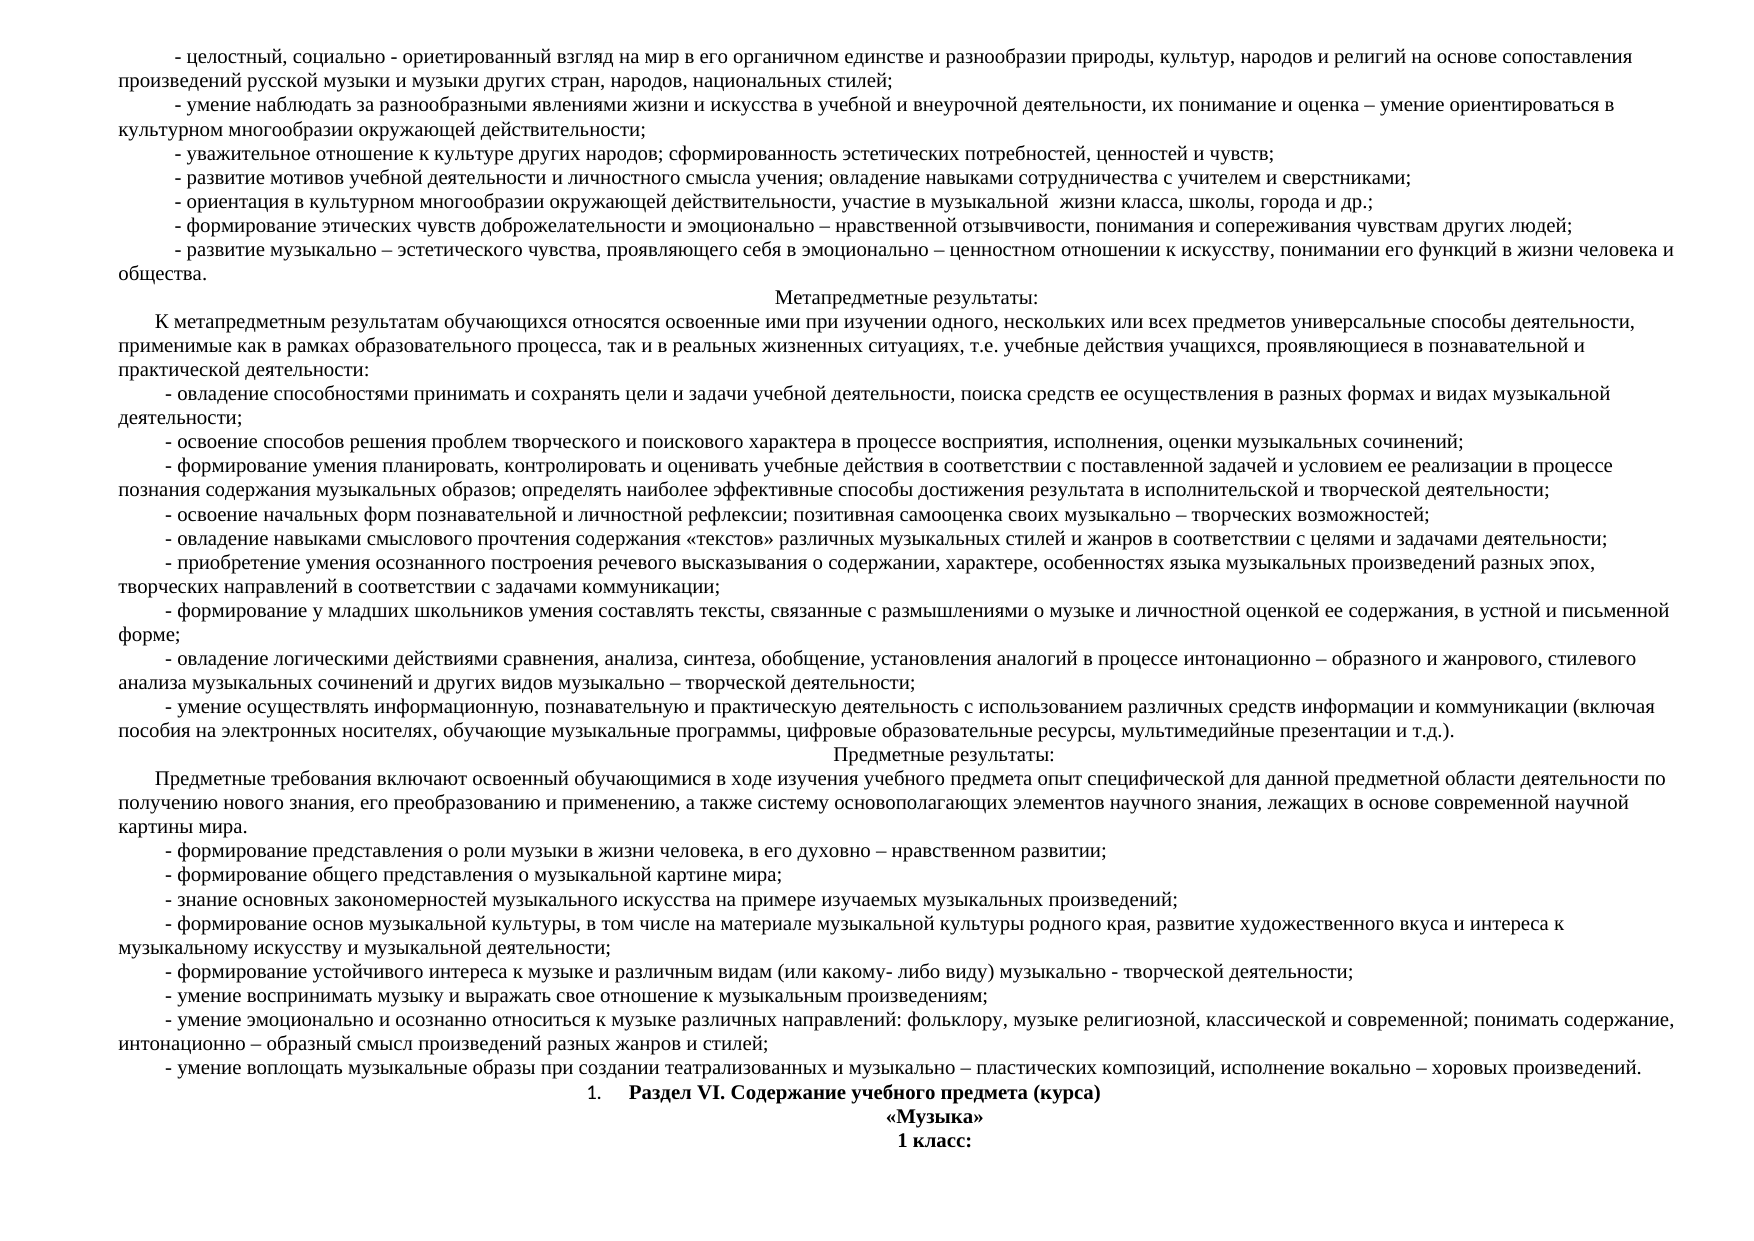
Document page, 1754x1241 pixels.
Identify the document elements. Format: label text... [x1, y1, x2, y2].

text Предметные требования включают освоенный обучающимися в ходе изучения учебного предмета опыт специфической для данной предметной области деятельности по получению нового знания, его преобразованию и применению, а также систему основополагающих элементов научного знания, лежащих в основе современной научной картины мира. [118, 766, 1695, 838]
text - приобретение умения осознанного построения речевого высказывания о содержании, характере, особенностях языка музыкальных произведений разных эпох, творческих направлений в соответствии с задачами коммуникации; [118, 549, 1695, 598]
text Предметные результаты: [193, 742, 1695, 766]
text «Музыка» [118, 1104, 1695, 1128]
text - умение эмоционально и осознанно относиться к музыке различных направлений: фольклору, музыке религиозной, классической и современной; понимать содержание, интонационно – образный смысл произведений разных жанров и стилей; [118, 1007, 1695, 1055]
text - формирование этических чувств доброжелательности и эмоционально – нравственной отзывчивости, понимания и сопереживания чувствам других людей; [118, 213, 1695, 237]
text - целостный, социально - ориетированный взгляд на мир в его органичном единстве и разнообразии природы, культур, народов и религий на основе сопоставления произведений русской музыки и музыки других стран, народов, национальных стилей; [118, 44, 1695, 92]
text - ориентация в культурном многообразии окружающей действительности, участие в музыкальной жизни класса, школы, города и др.; [118, 189, 1695, 213]
text Метапредметные результаты: [118, 285, 1695, 309]
text К метапредметным результатам обучающихся относятся освоенные ими при изучении одного, нескольких или всех предметов универсальные способы деятельности, применимые как в рамках образовательного процесса, так и в реальных жизненных ситуациях, т.е. учебные действия учащихся, проявляющиеся в познавательной и практической деятельности: [118, 309, 1695, 381]
text - формирование общего представления о музыкальной картине мира; [118, 862, 1695, 886]
text - знание основных закономерностей музыкального искусства на примере изучаемых музыкальных произведений; [118, 886, 1695, 911]
text - овладение логическими действиями сравнения, анализа, синтеза, обобщение, установления аналогий в процессе интонационно – образного и жанрового, стилевого анализа музыкальных сочинений и других видов музыкально – творческой деятельности; [118, 646, 1695, 694]
text - развитие музыкально – эстетического чувства, проявляющего себя в эмоционально – ценностном отношении к искусству, понимании его функций в жизни человека и общества. [118, 237, 1695, 285]
list Раздел VI. Содержание учебного предмета (курса) [0, 1079, 1695, 1104]
text 1 класс: [118, 1128, 1695, 1152]
text - формирование основ музыкальной культуры, в том числе на материале музыкальной культуры родного края, развитие художественного вкуса и интереса к музыкальному искусству и музыкальной деятельности; [118, 911, 1695, 959]
text - овладение способностями принимать и сохранять цели и задачи учебной деятельности, поиска средств ее осуществления в разных формах и видах музыкальной деятельности; [118, 381, 1695, 429]
text - умение воплощать музыкальные образы при создании театрализованных и музыкально – пластических композиций, исполнение вокально – хоровых произведений. [118, 1055, 1695, 1079]
text - формирование умения планировать, контролировать и оценивать учебные действия в соответствии с поставленной задачей и условием ее реализации в процессе познания содержания музыкальных образов; определять наиболее эффективные способы достижения результата в исполнительской и творческой деятельности; [118, 453, 1695, 501]
text - умение осуществлять информационную, познавательную и практическую деятельность с использованием различных средств информации и коммуникации (включая пособия на электронных носителях, обучающие музыкальные программы, цифровые образовательные ресурсы, мультимедийные презентации и т.д.). [118, 694, 1695, 742]
text - овладение навыками смыслового прочтения содержания «текстов» различных музыкальных стилей и жанров в соответствии с целями и задачами деятельности; [118, 526, 1695, 549]
text - умение наблюдать за разнообразными явлениями жизни и искусства в учебной и внеурочной деятельности, их понимание и оценка – умение ориентироваться в культурном многообразии окружающей действительности; [118, 92, 1695, 141]
text - уважительное отношение к культуре других народов; сформированность эстетических потребностей, ценностей и чувств; [118, 141, 1695, 164]
text - умение воспринимать музыку и выражать свое отношение к музыкальным произведениям; [118, 983, 1695, 1007]
text - освоение начальных форм познавательной и личностной рефлексии; позитивная самооценка своих музыкально – творческих возможностей; [118, 501, 1695, 526]
text - формирование у младших школьников умения составлять тексты, связанные с размышлениями о музыке и личностной оценкой ее содержания, в устной и письменной форме; [118, 598, 1695, 646]
text - освоение способов решения проблем творческого и поискового характера в процессе восприятия, исполнения, оценки музыкальных сочинений; [118, 429, 1695, 453]
text - формирование устойчивого интереса к музыке и различным видам (или какому- либо виду) музыкально - творческой деятельности; [118, 959, 1695, 983]
text - формирование представления о роли музыки в жизни человека, в его духовно – нравственном развитии; [118, 838, 1695, 862]
text - развитие мотивов учебной деятельности и личностного смысла учения; овладение навыками сотрудничества с учителем и сверстниками; [118, 164, 1695, 189]
